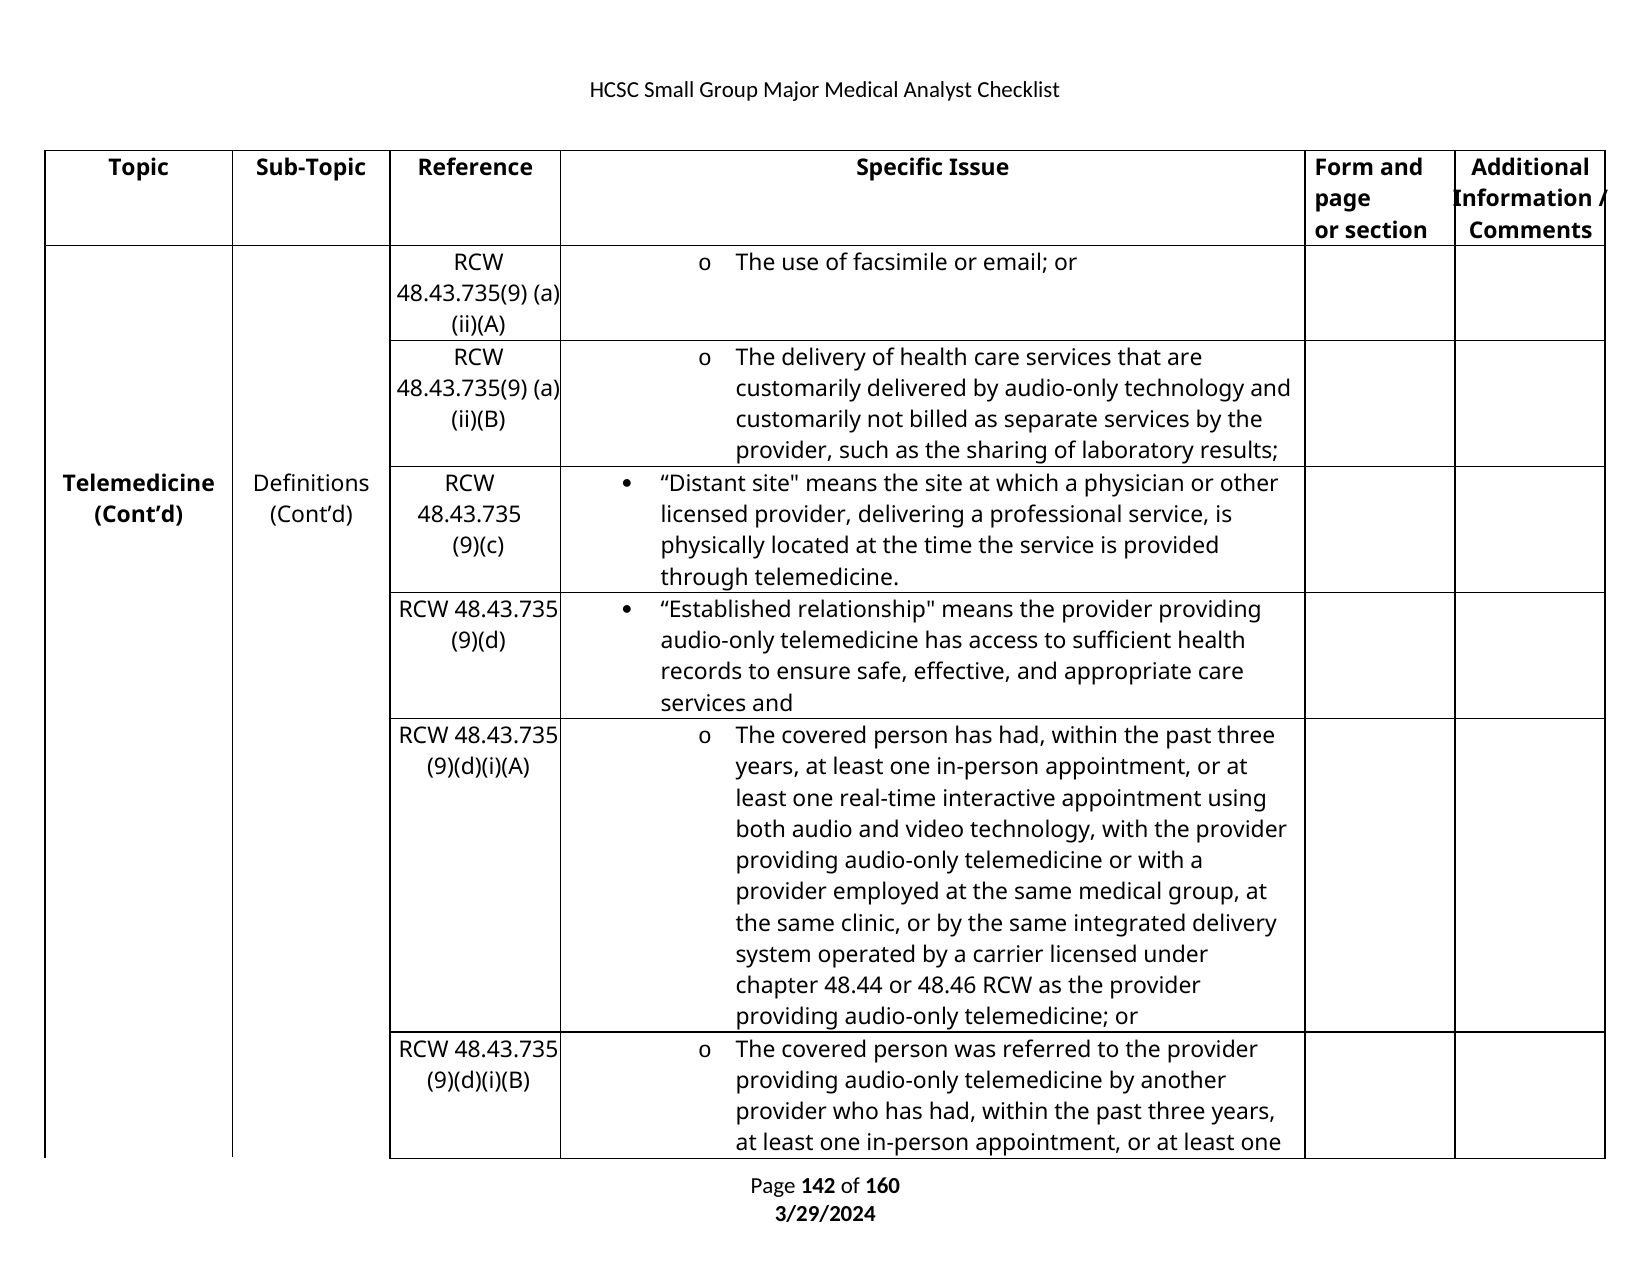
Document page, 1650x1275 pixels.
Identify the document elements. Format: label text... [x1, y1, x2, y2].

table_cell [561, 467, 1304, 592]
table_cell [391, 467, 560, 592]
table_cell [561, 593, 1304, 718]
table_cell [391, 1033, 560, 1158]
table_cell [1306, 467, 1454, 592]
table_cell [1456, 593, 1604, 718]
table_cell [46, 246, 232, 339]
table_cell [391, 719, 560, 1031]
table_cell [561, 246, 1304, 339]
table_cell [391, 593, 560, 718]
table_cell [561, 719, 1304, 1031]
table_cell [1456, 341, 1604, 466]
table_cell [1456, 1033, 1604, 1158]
table_header Form and page or section [1306, 151, 1454, 245]
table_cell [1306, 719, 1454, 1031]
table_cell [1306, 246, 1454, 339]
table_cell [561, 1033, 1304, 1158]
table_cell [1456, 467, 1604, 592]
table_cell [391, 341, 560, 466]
table_header Specific Issue [561, 151, 1304, 245]
table_header Reference [391, 151, 560, 245]
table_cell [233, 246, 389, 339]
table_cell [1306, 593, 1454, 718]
table_header Sub-Topic [233, 151, 389, 245]
table_header Topic [46, 151, 232, 245]
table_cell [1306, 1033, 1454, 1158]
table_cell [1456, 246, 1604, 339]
table_header Additional Information / Comments [1456, 151, 1604, 245]
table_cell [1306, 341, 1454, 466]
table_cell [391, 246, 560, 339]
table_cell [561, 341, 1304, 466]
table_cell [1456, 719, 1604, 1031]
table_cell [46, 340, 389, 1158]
